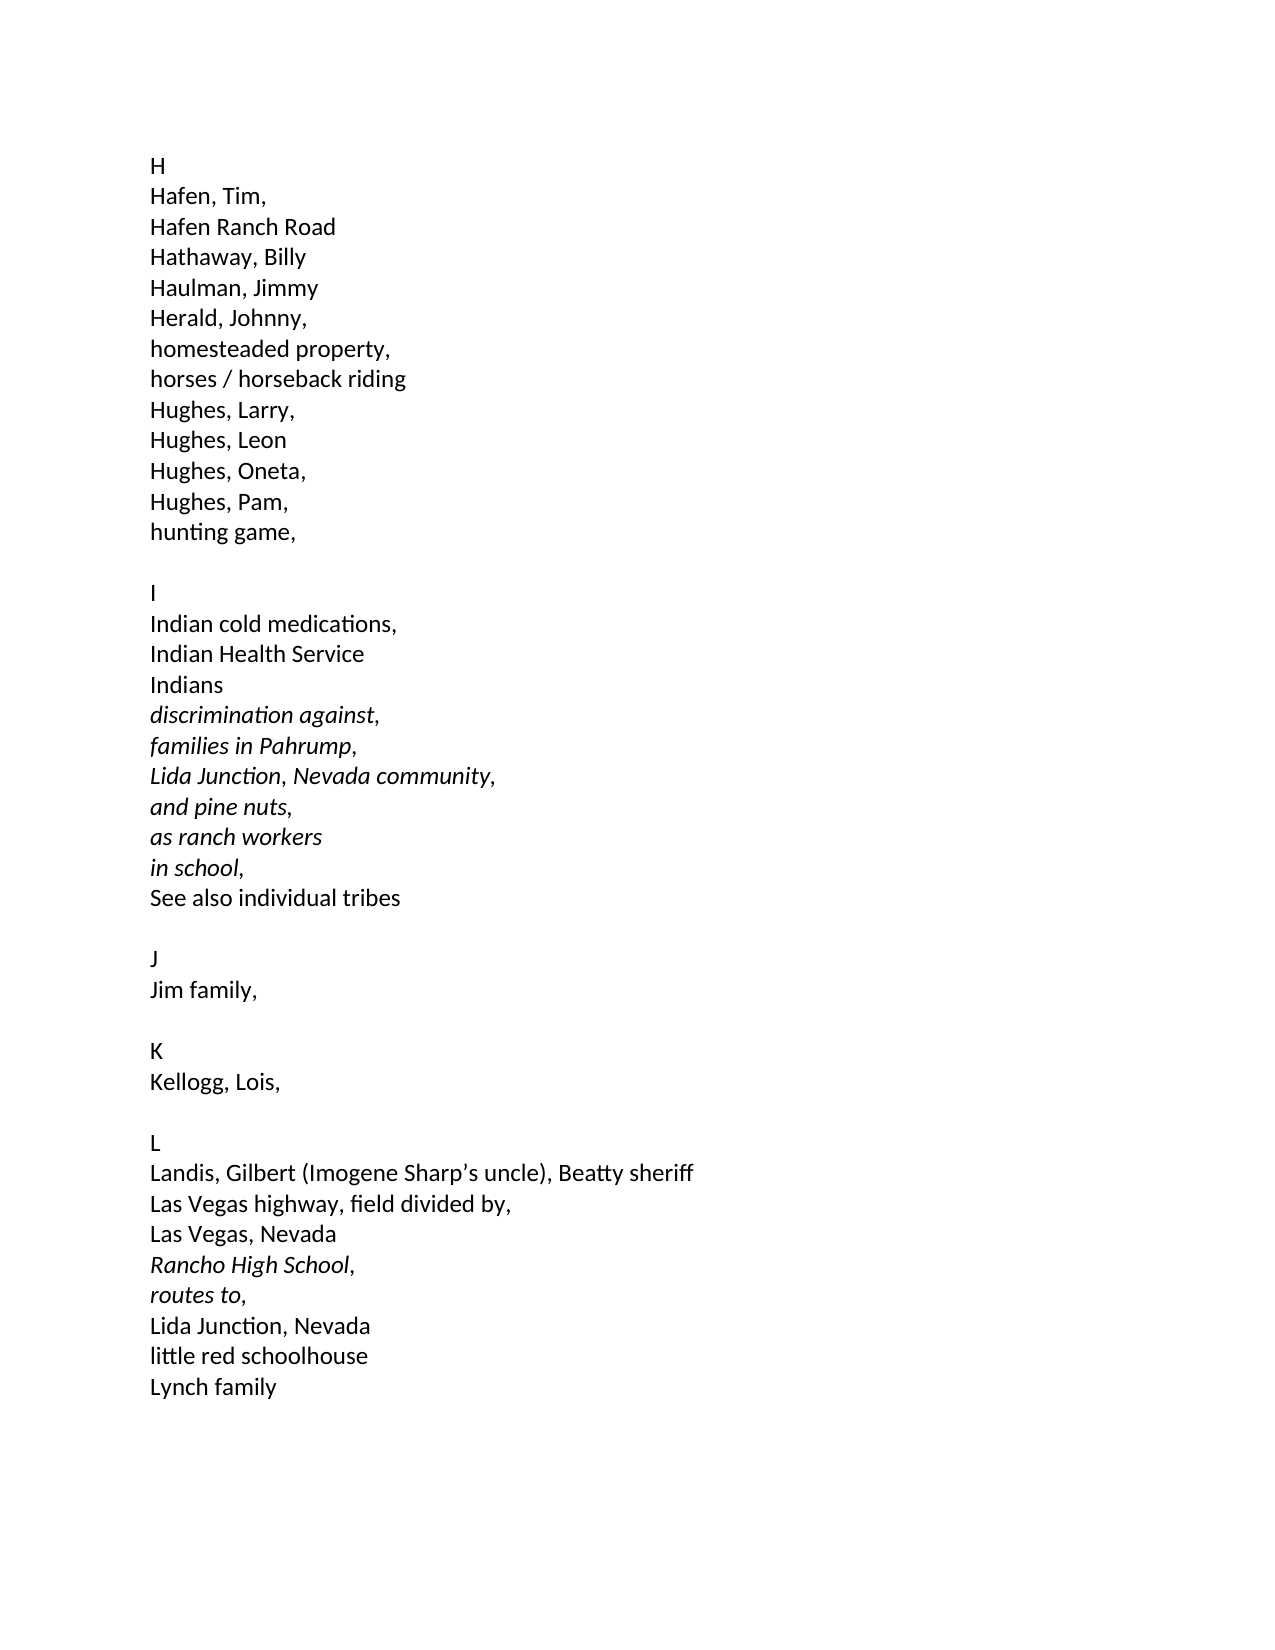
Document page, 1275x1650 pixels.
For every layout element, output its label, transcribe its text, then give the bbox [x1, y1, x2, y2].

text Herald, Johnny, [150, 303, 1125, 333]
text Hughes, Oneta, [150, 455, 1125, 486]
text in school, [150, 852, 1125, 882]
text Indian Health Service [150, 638, 1125, 669]
text Las Vegas, Nevada [150, 1218, 1125, 1249]
text Las Vegas highway, field divided by, [150, 1188, 1125, 1218]
text Hughes, Pam, [150, 486, 1125, 516]
text Hafen, Tim, [150, 181, 1125, 211]
text H [150, 150, 1125, 181]
text Jim family, [150, 974, 1125, 1004]
text as ranch workers [150, 821, 1125, 852]
text Indians [150, 669, 1125, 699]
text Hughes, Larry, [150, 394, 1125, 425]
text K [150, 1035, 1125, 1066]
text Hathaway, Billy [150, 242, 1125, 272]
text horses / horseback riding [150, 364, 1125, 394]
text J [150, 943, 1125, 974]
text I [150, 577, 1125, 608]
text little red schoolhouse [150, 1340, 1125, 1371]
text Kellogg, Lois, [150, 1066, 1125, 1096]
text Lynch family [150, 1371, 1125, 1401]
text See also individual tribes [150, 882, 1125, 913]
text Hughes, Leon [150, 425, 1125, 455]
text Lida Junction, Nevada [150, 1310, 1125, 1340]
text hunting game, [150, 516, 1125, 547]
text and pine nuts, [150, 791, 1125, 821]
text Haulman, Jimmy [150, 272, 1125, 303]
text Landis, Gilbert (Imogene Sharp’s uncle), Beatty sheriff [150, 1157, 1125, 1188]
text Hafen Ranch Road [150, 211, 1125, 242]
text families in Pahrump, [150, 730, 1125, 760]
text homesteaded property, [150, 333, 1125, 364]
text discrimination against, [150, 699, 1125, 730]
text Indian cold medications, [150, 608, 1125, 638]
text routes to, [150, 1279, 1125, 1310]
text Lida Junction, Nevada community, [150, 760, 1125, 791]
text L [150, 1127, 1125, 1157]
text Rancho High School, [150, 1249, 1125, 1279]
